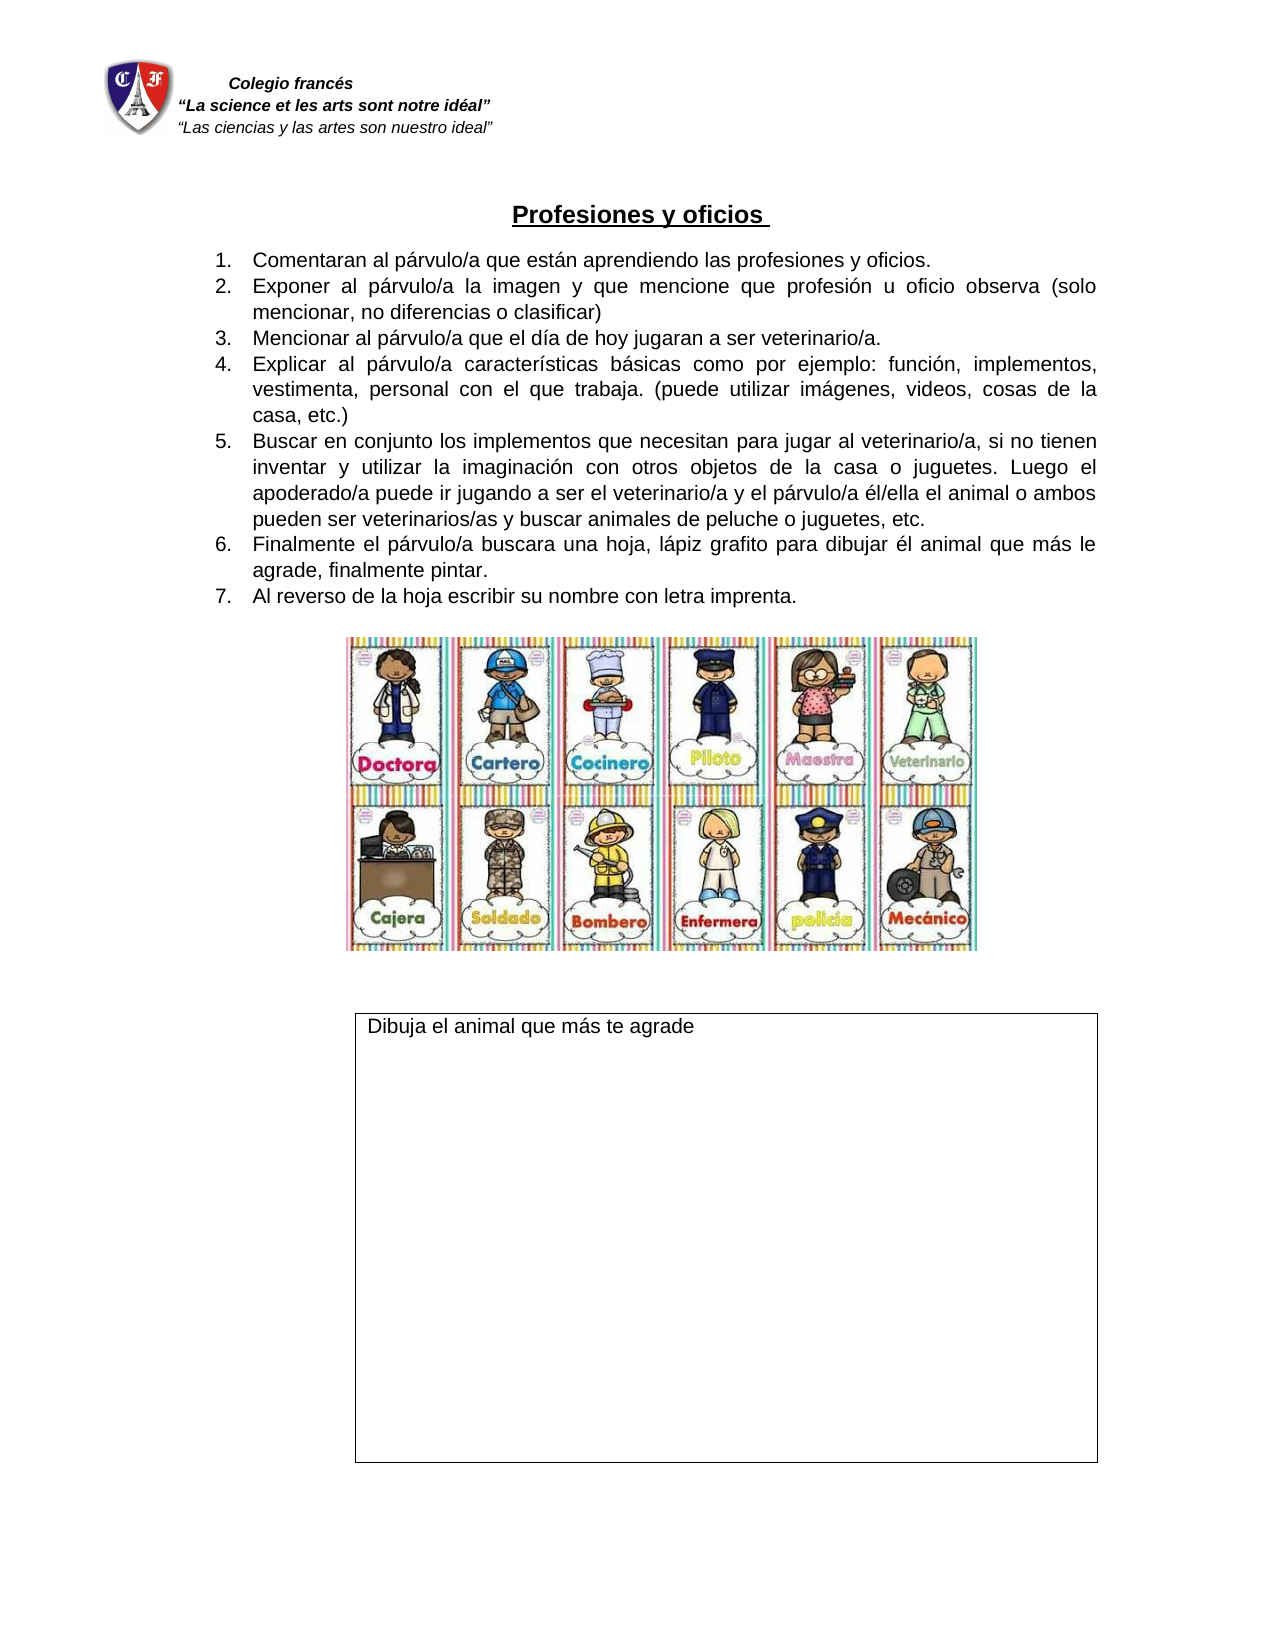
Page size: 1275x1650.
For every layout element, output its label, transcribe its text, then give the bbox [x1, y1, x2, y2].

picture [103, 59, 174, 135]
picture [345, 637, 977, 950]
list Comentaran al párvulo/a que están aprendiendo las profesiones y oficios. [215, 248, 1098, 272]
list Al reverso de la hoja escribir su nombre con letra imprenta. [215, 584, 1098, 608]
list Buscar en conjunto los implementos que necesitan para jugar al veterinario/a, si no tienen inventar y utilizar la imaginación con otros objetos de la casa o juguetes. Luego el apoderado/a puede ir jugando a ser el veterinario/a y el párvulo/a él/ella el animal o ambos pueden ser veterinarios/as y buscar animales de peluche o juguetes, etc. [215, 429, 1098, 530]
table_header Dibuja el animal que más te agrade [356, 1014, 1097, 1462]
list Exponer al párvulo/a la imagen y que mencione que profesión u oficio observa (solo mencionar, no diferencias o clasificar) [215, 274, 1098, 324]
text Profesiones y oficios [177, 200, 1098, 229]
list Explicar al párvulo/a características básicas como por ejemplo: función, implementos, vestimenta, personal con el que trabaja. (puede utilizar imágenes, videos, cosas de la casa, etc.) [215, 351, 1098, 427]
list Mencionar al párvulo/a que el día de hoy jugaran a ser veterinario/a. [215, 326, 1098, 349]
list Finalmente el párvulo/a buscara una hoja, lápiz grafito para dibujar él animal que más le agrade, finalmente pintar. [215, 532, 1098, 582]
